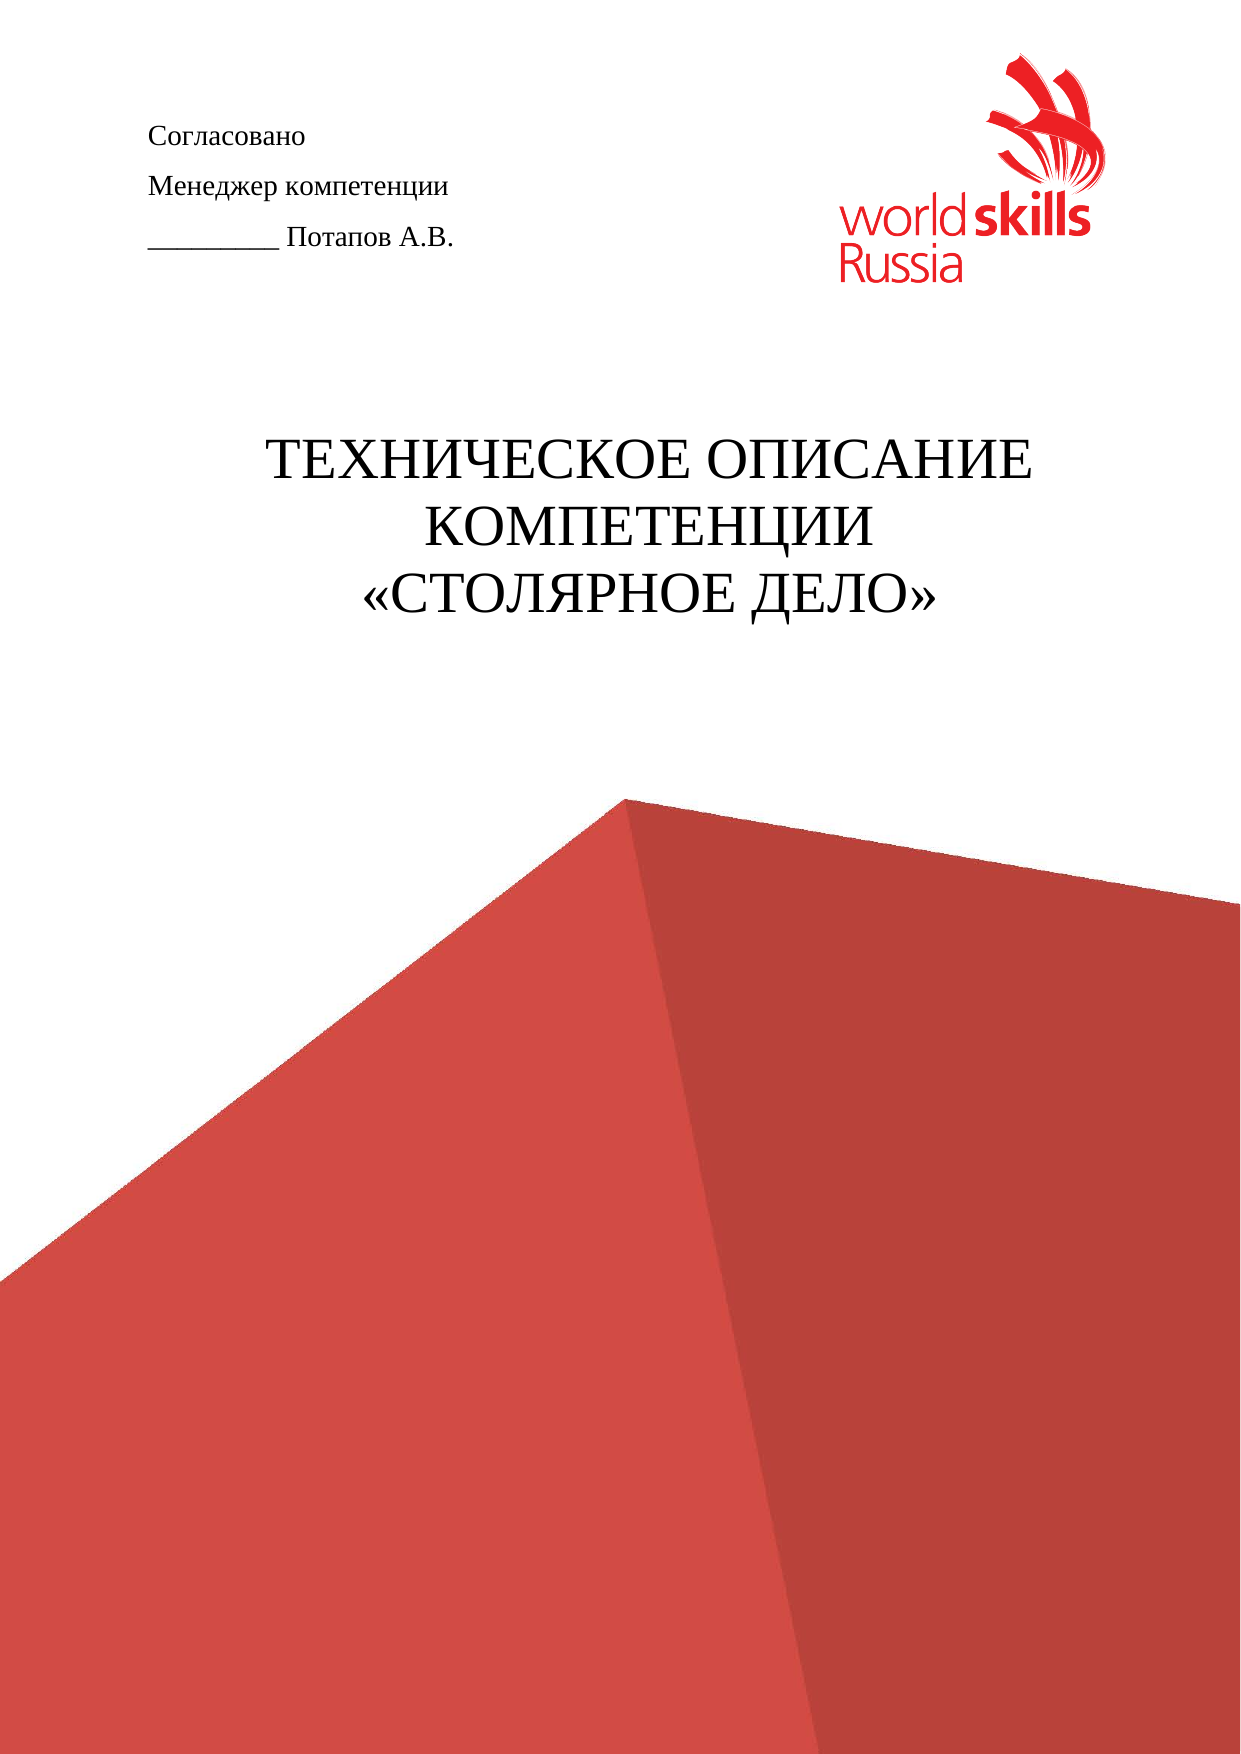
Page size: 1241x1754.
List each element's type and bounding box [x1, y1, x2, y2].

picture [839, 53, 1152, 283]
picture [0, 755, 1241, 1754]
